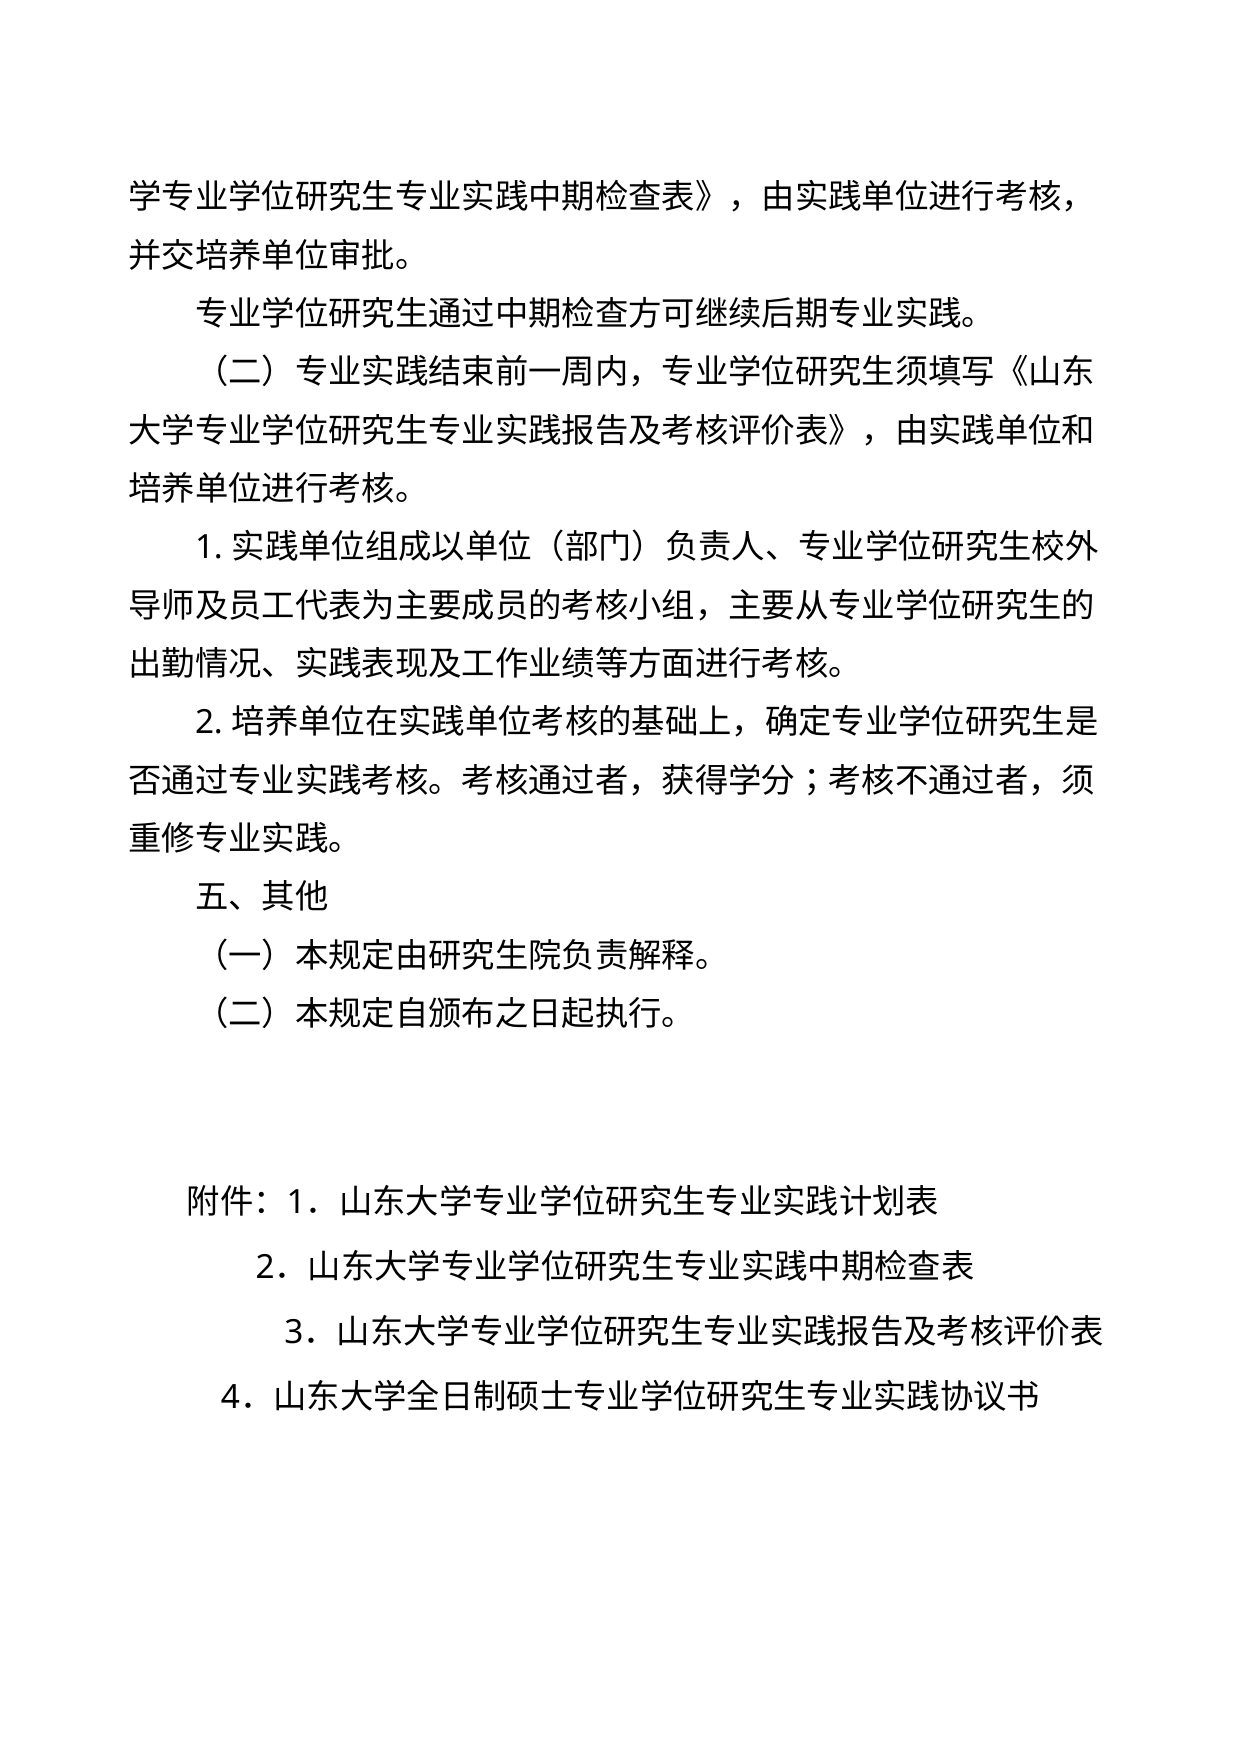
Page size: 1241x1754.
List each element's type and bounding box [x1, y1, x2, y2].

table_cell [128, 162, 1112, 1459]
